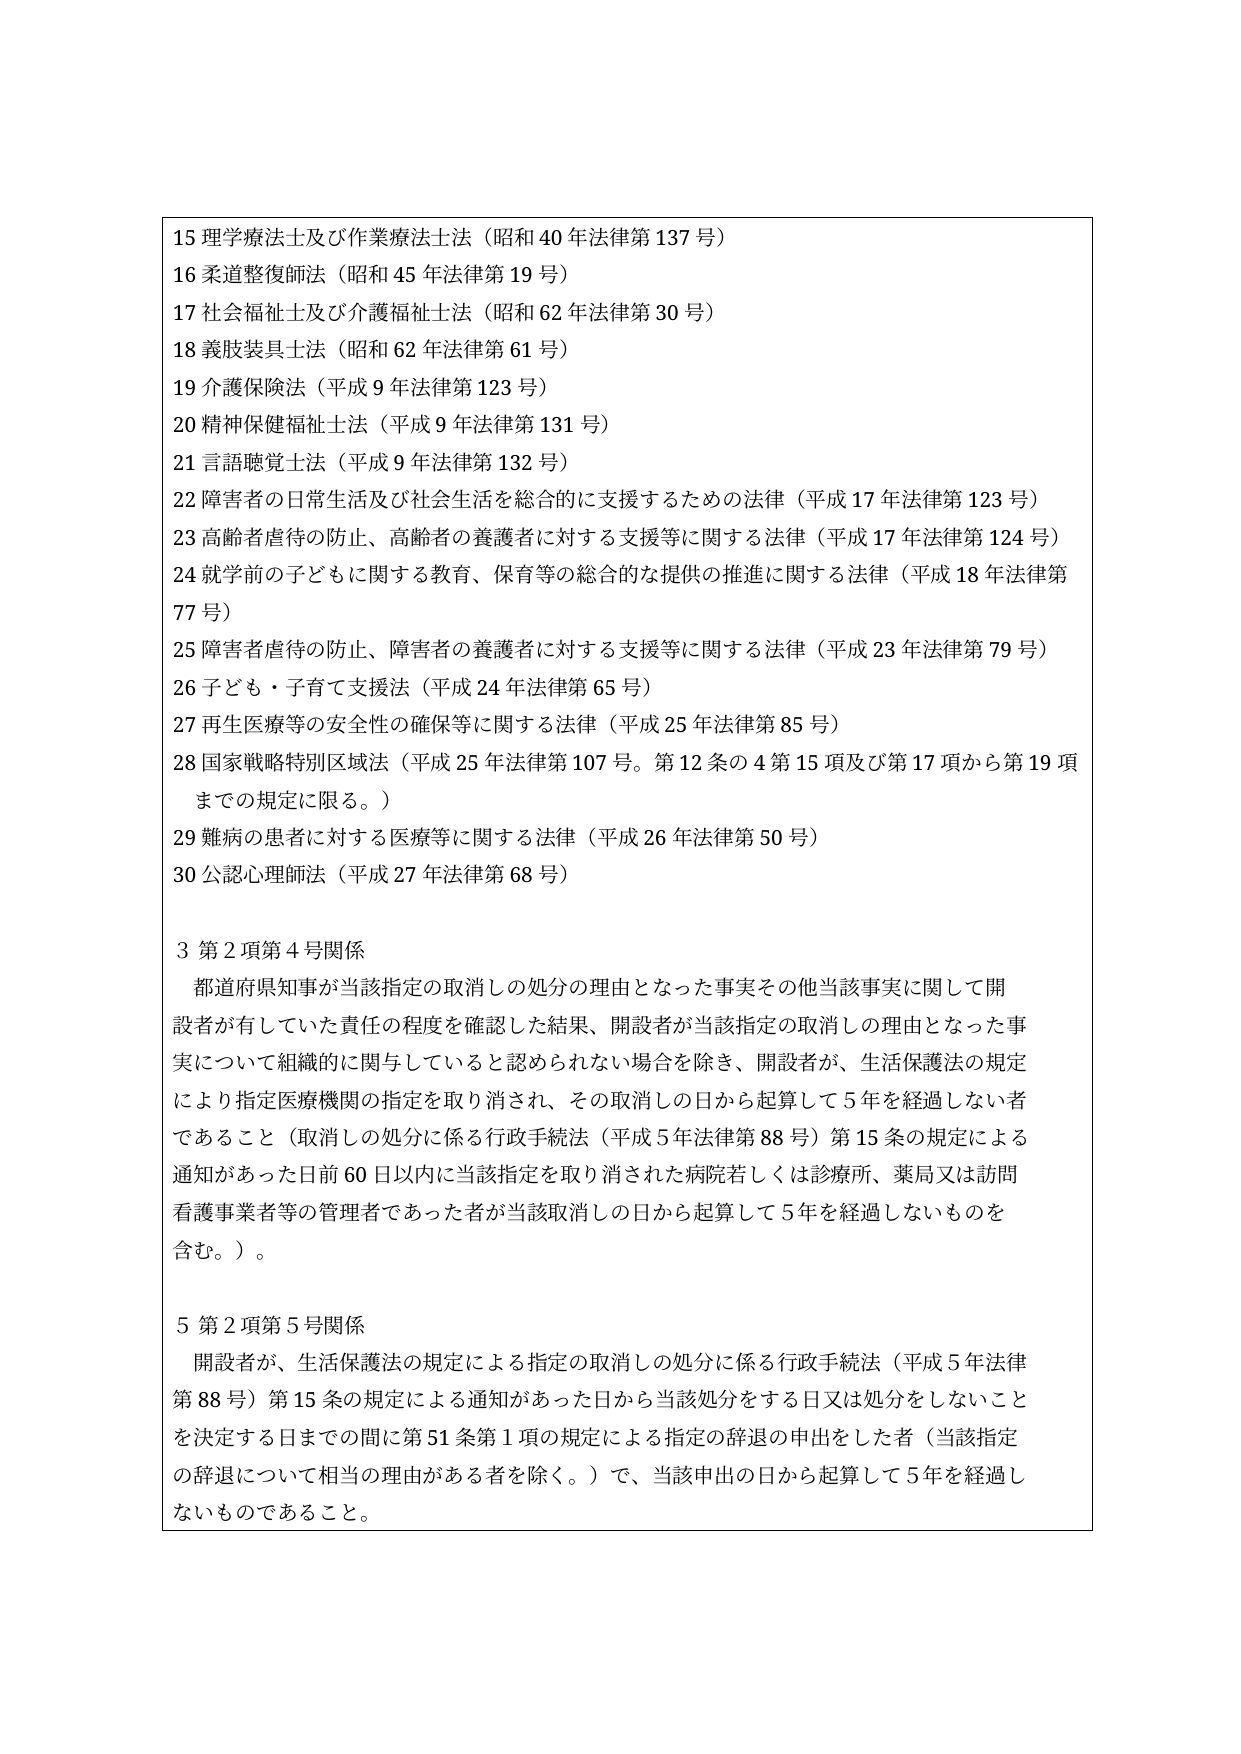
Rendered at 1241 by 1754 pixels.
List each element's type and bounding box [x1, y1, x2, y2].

table_cell [163, 218, 1092, 1530]
